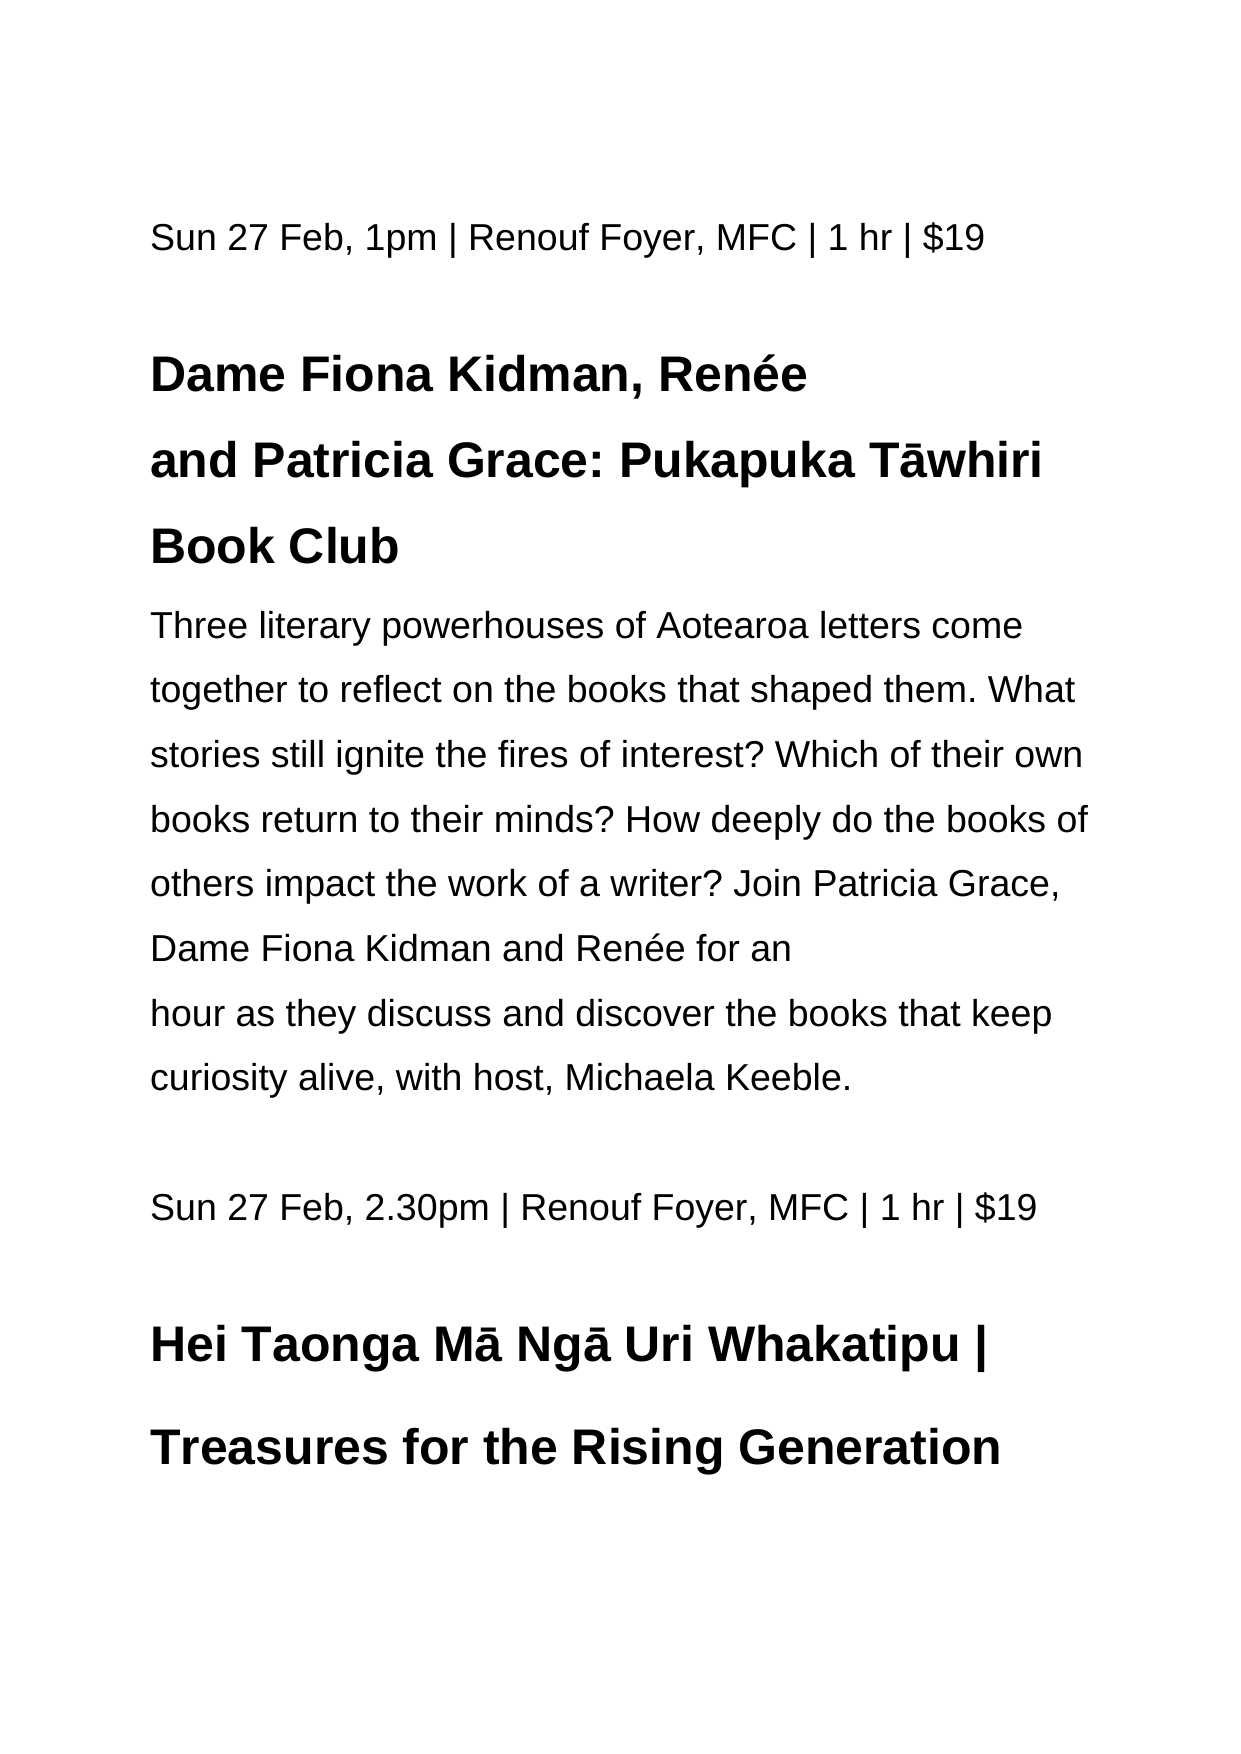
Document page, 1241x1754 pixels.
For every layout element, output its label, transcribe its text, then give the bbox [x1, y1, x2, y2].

text Sun 27 Feb, 1pm | Renouf Foyer, MFC | 1 hr | $19 [150, 215, 1090, 258]
text Treasures for the Rising Generation [150, 1417, 1090, 1475]
text Three literary powerhouses of Aotearoa letters come together to reflect on the books that shaped them. What stories still ignite the fires of interest? Which of their own books return to their minds? How deeply do the books of others impact the work of a writer? Join Patricia Grace, Dame Fiona Kidman and Renée for an [150, 603, 1090, 969]
text hour as they discuss and discover the books that keep curiosity alive, with host, Michaela Keeble. [150, 991, 1090, 1099]
text Hei Taonga Mā Ngā Uri Whakatipu | [150, 1314, 1090, 1372]
text and Patricia Grace: Pukapuka Tāwhiri Book Club [150, 430, 1090, 574]
text Dame Fiona Kidman, Renée [150, 344, 1090, 402]
text Sun 27 Feb, 2.30pm | Renouf Foyer, MFC | 1 hr | $19 [150, 1185, 1090, 1228]
